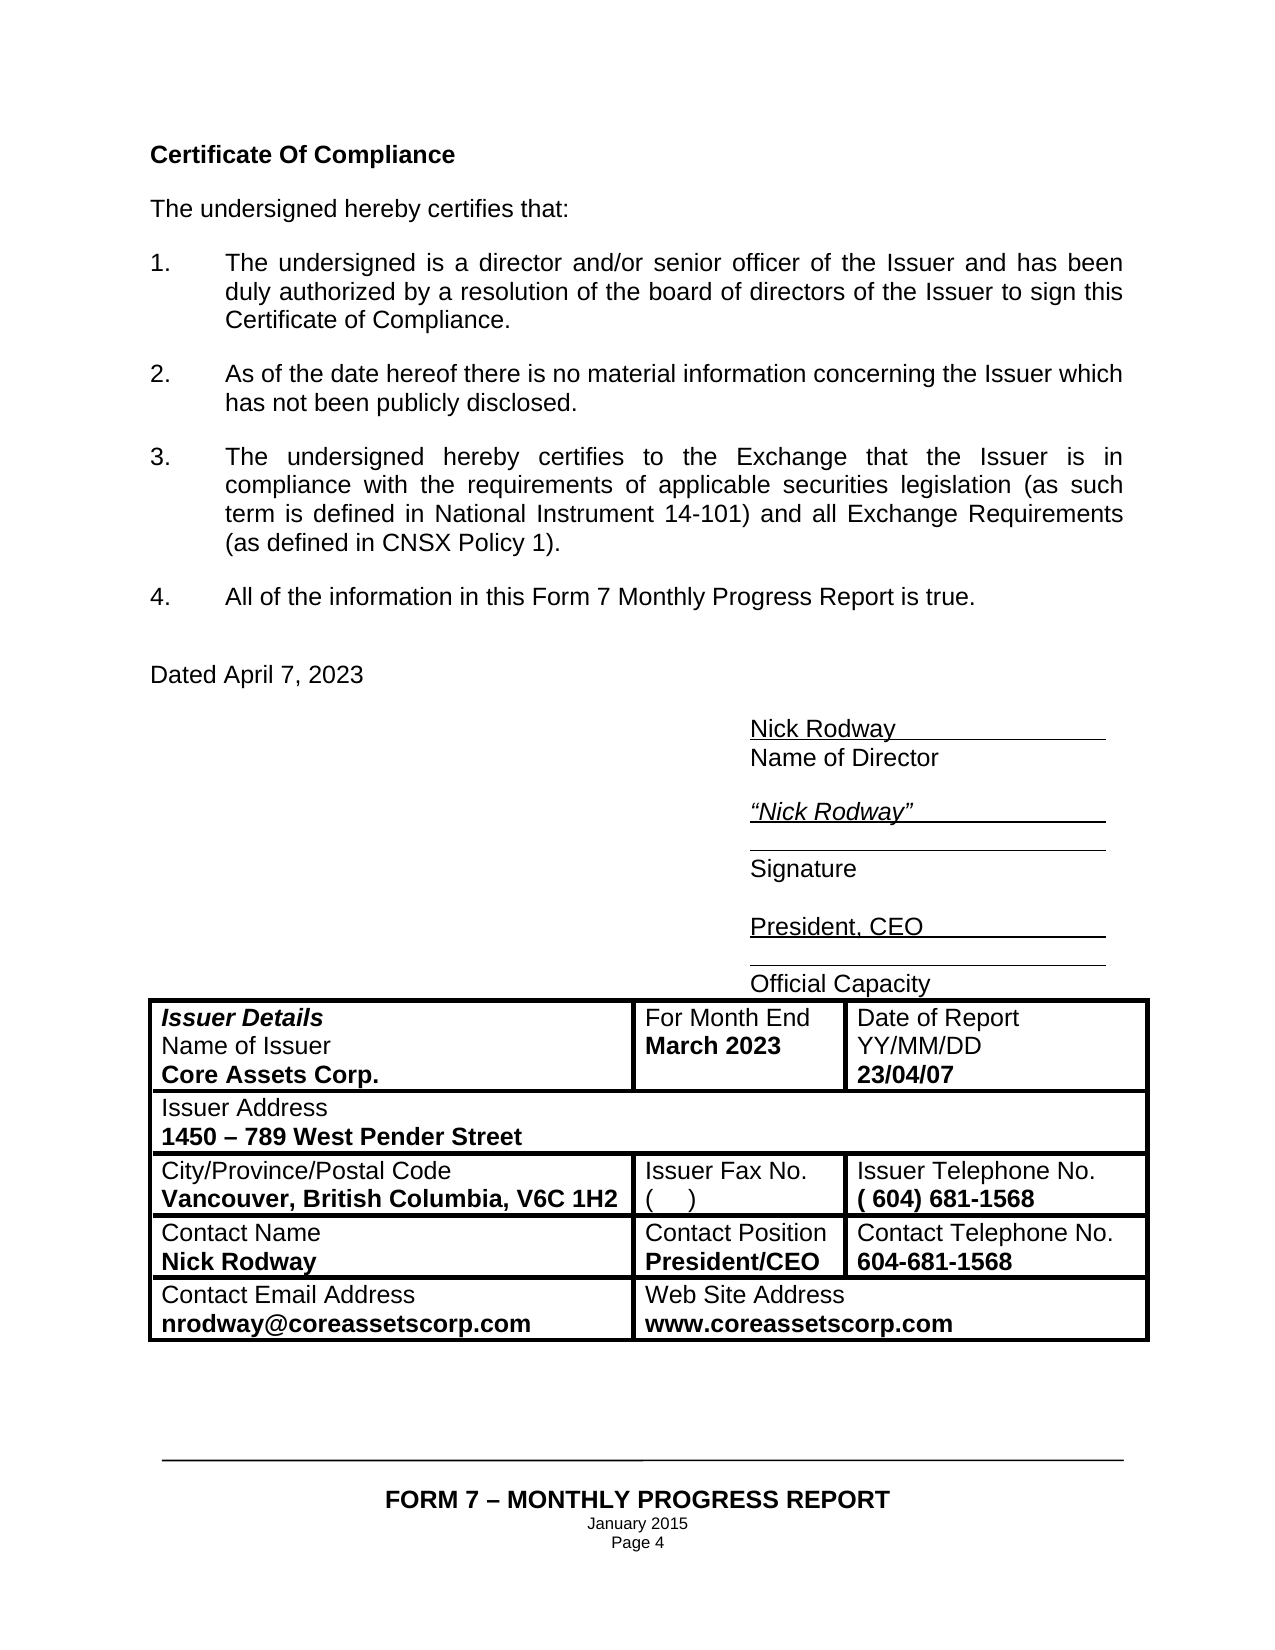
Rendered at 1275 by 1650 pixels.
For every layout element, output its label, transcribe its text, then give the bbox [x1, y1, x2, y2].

list The undersigned hereby certifies to the Exchange that the Issuer is in compliance with the requirements of applicable securities legislation (as such term is defined in National Instrument 14-101) and all Exchange Requirements (as defined in CNSX Policy 1). [150, 442, 1125, 557]
table_cell Contact Name Nick Rodway [152, 1214, 631, 1275]
table_header Date of Report YY/MM/DD 23/04/07 [848, 1003, 1145, 1089]
table_cell Web Site Address www.coreassetscorp.com [636, 1280, 1145, 1337]
table_cell Issuer Telephone No. ( 604) 681-1568 [848, 1156, 1145, 1213]
text Dated April 7, 2023 [150, 660, 1125, 689]
table_header Issuer Details Name of Issuer Core Assets Corp. [152, 1003, 631, 1089]
table_cell City/Province/Postal Code Vancouver, British Columbia, V6C 1H2 [152, 1152, 631, 1213]
text President, CEO Official Capacity [750, 912, 1125, 998]
table_cell Contact Position President/CEO [636, 1218, 843, 1275]
list Certificate Of Compliance [150, 140, 1125, 169]
table_cell Contact Telephone No. 604-681-1568 [848, 1218, 1145, 1275]
table_cell Issuer Fax No. ( ) [636, 1156, 843, 1213]
list Nick Rodway Name of Director [150, 714, 1125, 772]
table_cell Contact Email Address nrodway@coreassetscorp.com [152, 1276, 631, 1337]
text The undersigned hereby certifies that: [150, 194, 1125, 223]
list All of the information in this Form 7 Monthly Progress Report is true. [150, 582, 1125, 610]
list As of the date hereof there is no material information concerning the Issuer which has not been publicly disclosed. [150, 359, 1125, 417]
list The undersigned is a director and/or senior officer of the Issuer and has been duly authorized by a resolution of the board of directors of the Issuer to sign this Certificate of Compliance. [150, 248, 1125, 334]
list “Nick Rodway” Signature [150, 797, 1125, 883]
table_header For Month End March 2023 [636, 1003, 843, 1089]
table_cell Issuer Address 1450 – 789 West Pender Street [152, 1090, 1145, 1151]
